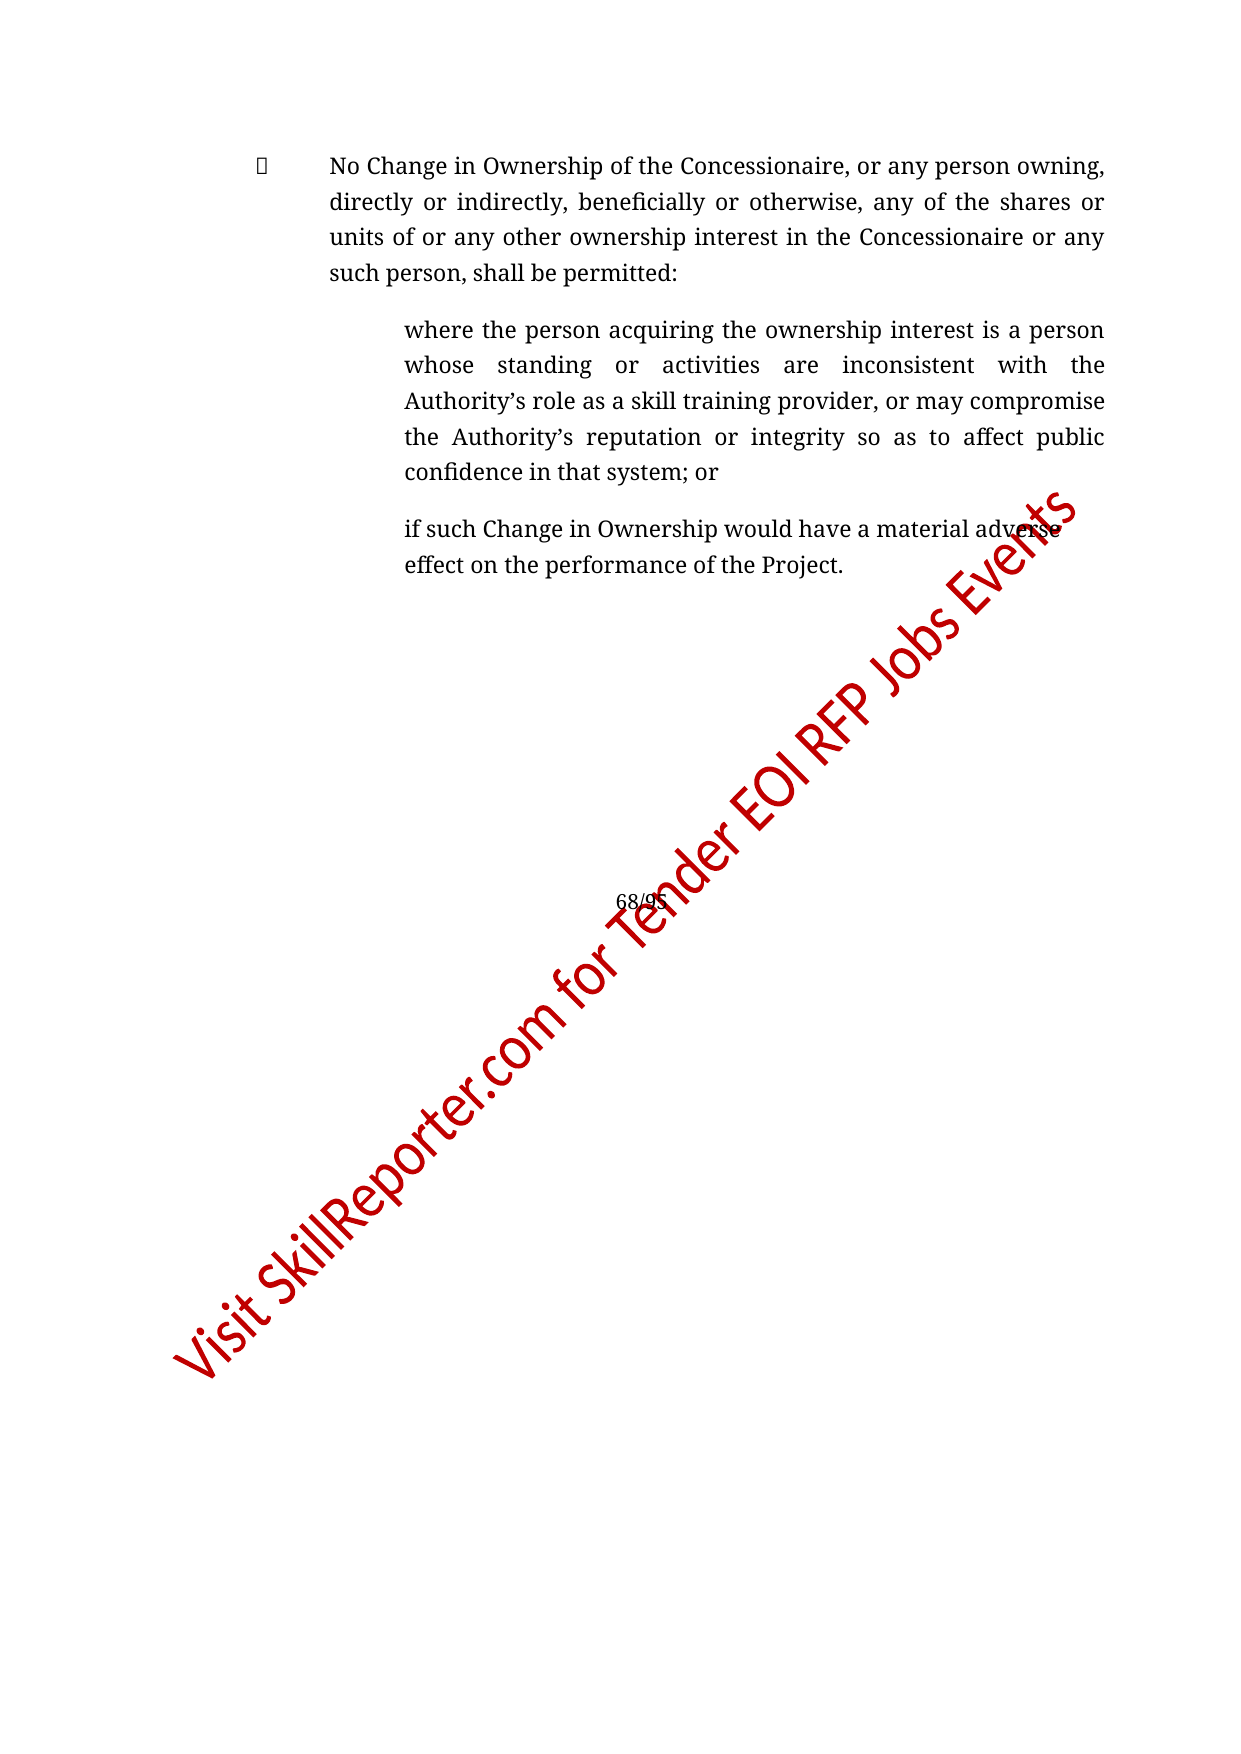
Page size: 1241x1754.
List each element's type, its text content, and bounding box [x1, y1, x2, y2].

list where the person acquiring the ownership interest is a person whose standing or activities are inconsistent with the Authority’s role as a skill training provider, or may compromise the Authority’s reputation or integrity so as to affect public confidence in that system; or [330, 314, 1106, 487]
list No Change in Ownership of the Concessionaire, or any person owning, directly or indirectly, beneficially or otherwise, any of the shares or units of or any other ownership interest in the Concessionaire or any such person, shall be permitted: [255, 150, 1106, 288]
list if such Change in Ownership would have a material adverse effect on the performance of the Project. [330, 513, 1104, 580]
text 68/95 [150, 887, 1133, 915]
